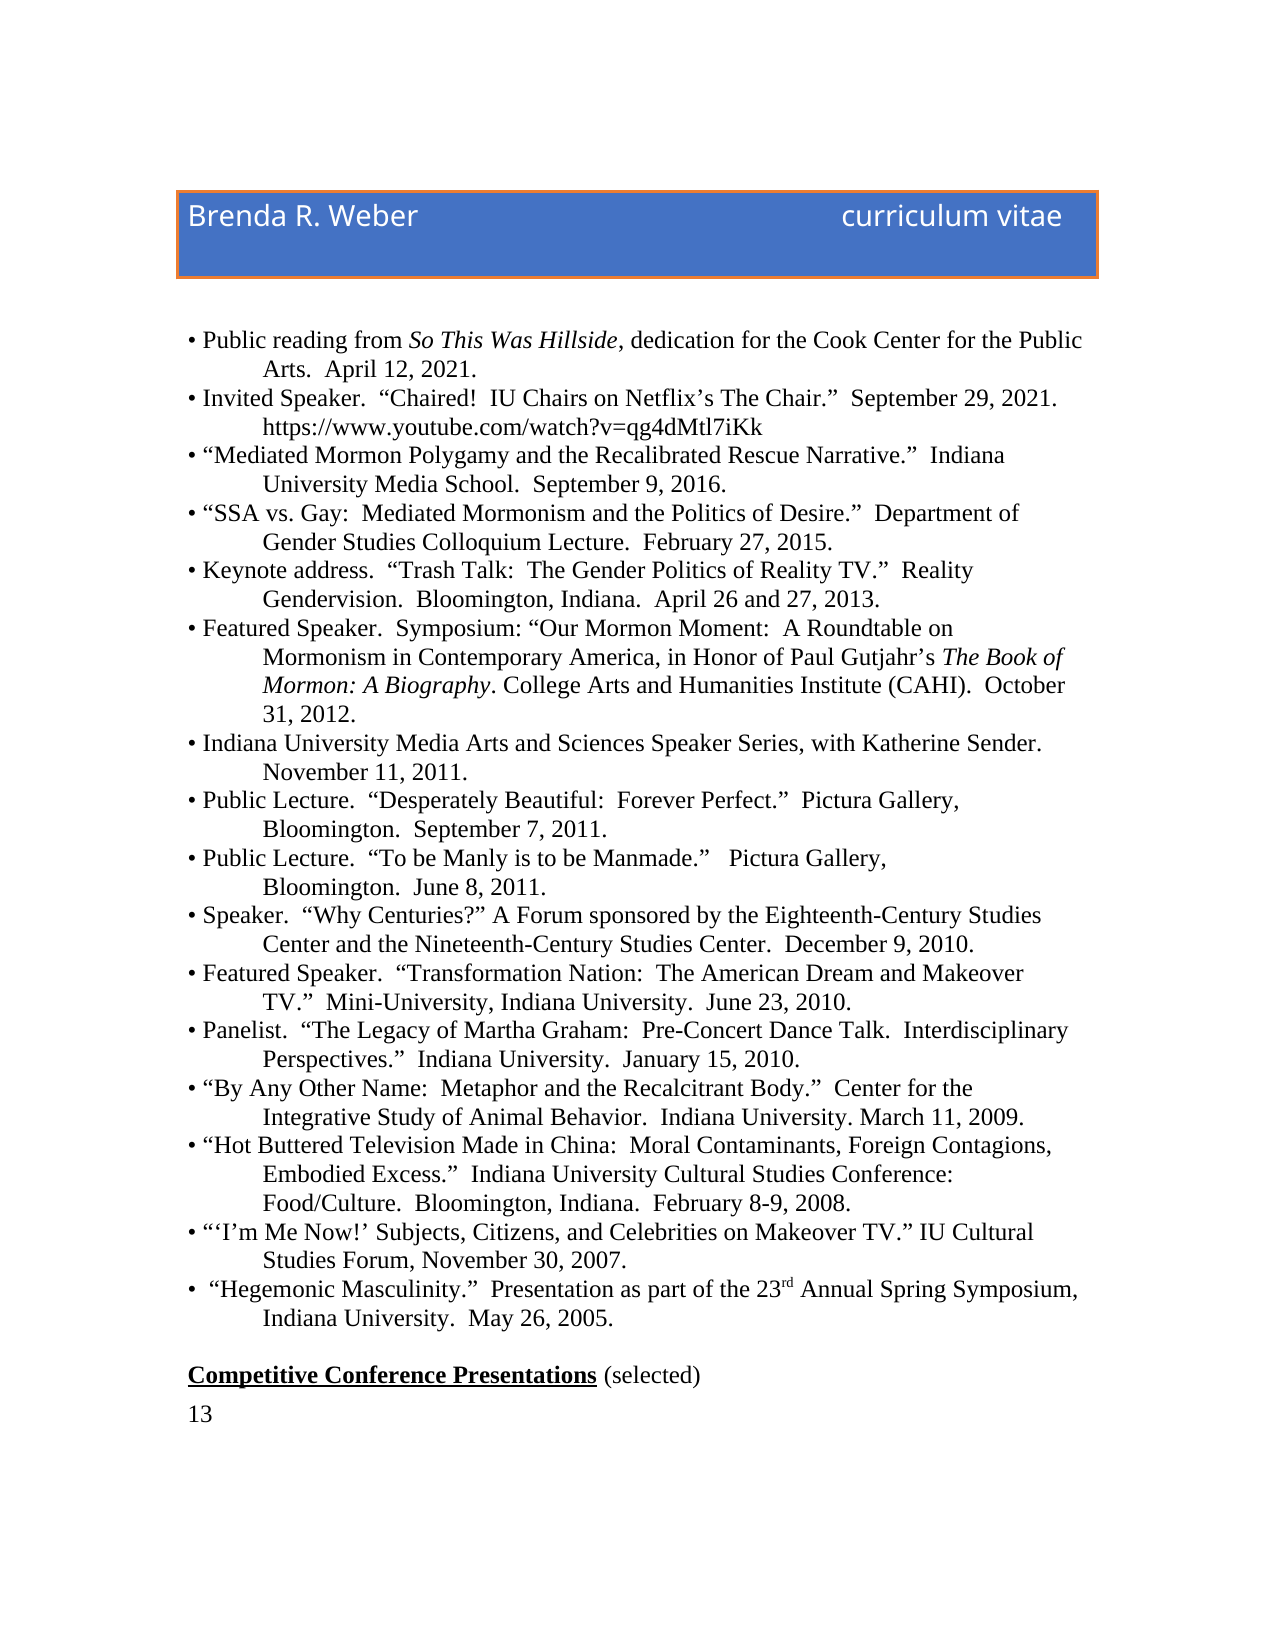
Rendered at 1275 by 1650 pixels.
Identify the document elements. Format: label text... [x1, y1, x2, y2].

text https://www.youtube.com/watch?v=qg4dMtl7iKk [187, 412, 1087, 440]
text Competitive Conference Presentations (selected) [187, 1360, 1087, 1389]
text November 11, 2011. [187, 757, 1087, 785]
text • “By Any Other Name: Metaphor and the Recalcitrant Body.” Center for the [187, 1073, 1087, 1102]
text TV.” Mini-University, Indiana University. June 23, 2010. [187, 987, 1087, 1015]
text Gendervision. Bloomington, Indiana. April 26 and 27, 2013. [187, 584, 1087, 613]
text • Featured Speaker. “Transformation Nation: The American Dream and Makeover [187, 958, 1087, 987]
text • Public reading from So This Was Hillside, dedication for the Cook Center for the Public [187, 325, 1087, 354]
text Food/Culture. Bloomington, Indiana. February 8-9, 2008. [187, 1188, 1087, 1217]
text Arts. April 12, 2021. [187, 354, 1087, 383]
text Mormonism in Contemporary America, in Honor of Paul Gutjahr’s The Book of [187, 642, 1087, 670]
text • “Hot Buttered Television Made in China: Moral Contaminants, Foreign Contagions, [187, 1130, 1087, 1159]
text Indiana University. May 26, 2005. [187, 1303, 1087, 1332]
text Center and the Nineteenth-Century Studies Center. December 9, 2010. [187, 929, 1087, 958]
text • Featured Speaker. Symposium: “Our Mormon Moment: A Roundtable on [187, 613, 1087, 642]
text Embodied Excess.” Indiana University Cultural Studies Conference: [187, 1159, 1087, 1188]
text Studies Forum, November 30, 2007. [187, 1245, 1087, 1274]
text • “Hegemonic Masculinity.” Presentation as part of the 23rd Annual Spring Symposium, [187, 1274, 1087, 1303]
text • “Mediated Mormon Polygamy and the Recalibrated Rescue Narrative.” Indiana [187, 440, 1087, 469]
text • “‘I’m Me Now!’ Subjects, Citizens, and Celebrities on Makeover TV.” IU Cultural [187, 1217, 1087, 1245]
text • Speaker. “Why Centuries?” A Forum sponsored by the Eighteenth-Century Studies [187, 900, 1087, 929]
text Gender Studies Colloquium Lecture. February 27, 2015. [187, 527, 1087, 555]
text • Panelist. “The Legacy of Martha Graham: Pre-Concert Dance Talk. Interdisciplinary [187, 1015, 1087, 1044]
text • Public Lecture. “Desperately Beautiful: Forever Perfect.” Pictura Gallery, [187, 785, 1087, 814]
text Bloomington. June 8, 2011. [187, 872, 1087, 900]
text • Public Lecture. “To be Manly is to be Manmade.” Pictura Gallery, [187, 843, 1087, 872]
text Integrative Study of Animal Behavior. Indiana University. March 11, 2009. [187, 1102, 1087, 1130]
text University Media School. September 9, 2016. [187, 469, 1087, 498]
text • “SSA vs. Gay: Mediated Mormonism and the Politics of Desire.” Department of [187, 498, 1087, 527]
text Perspectives.” Indiana University. January 15, 2010. [187, 1044, 1087, 1073]
text Mormon: A Biography. College Arts and Humanities Institute (CAHI). October [187, 670, 1087, 699]
text 31, 2012. [187, 699, 1087, 728]
text • Keynote address. “Trash Talk: The Gender Politics of Reality TV.” Reality [187, 555, 1087, 584]
text Bloomington. September 7, 2011. [187, 814, 1087, 843]
text • Indiana University Media Arts and Sciences Speaker Series, with Katherine Sender. [187, 728, 1087, 757]
text • Invited Speaker. “Chaired! IU Chairs on Netflix’s The Chair.” September 29, 2021. [187, 383, 1087, 412]
